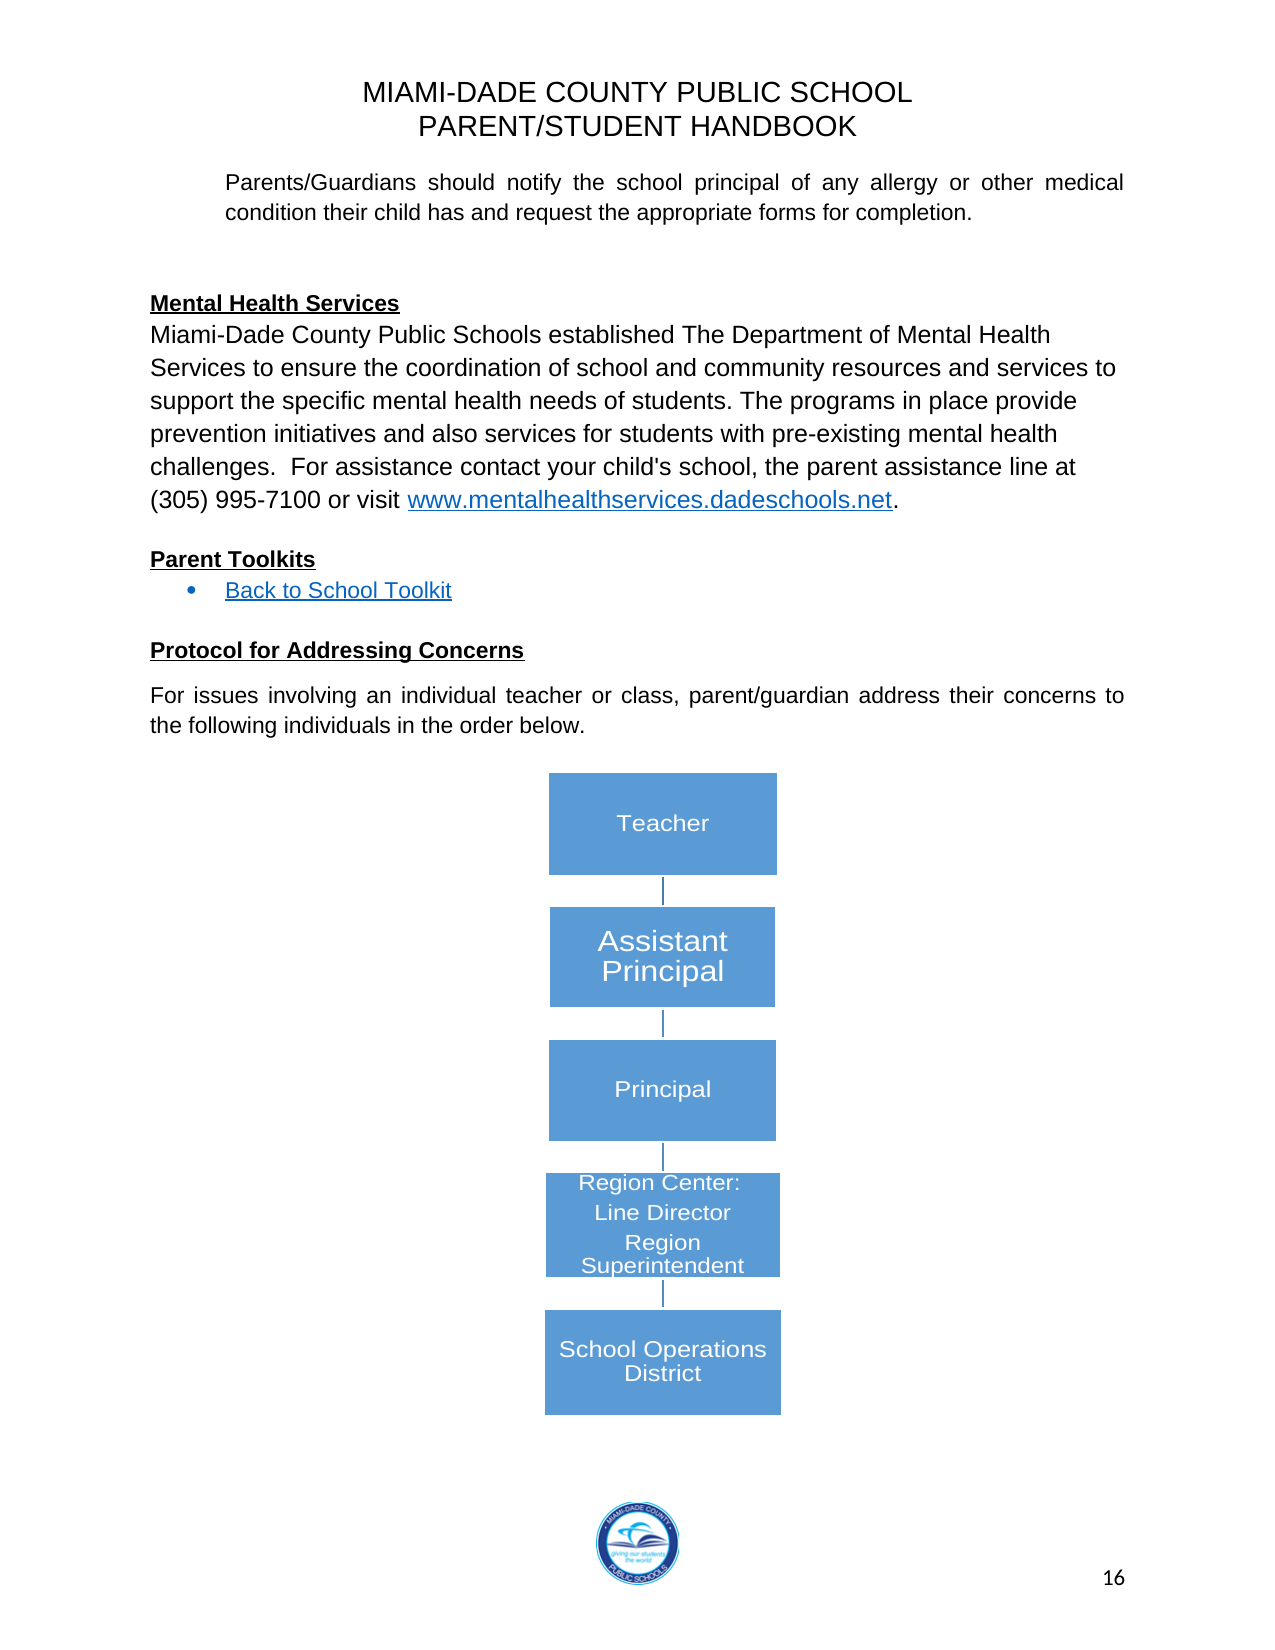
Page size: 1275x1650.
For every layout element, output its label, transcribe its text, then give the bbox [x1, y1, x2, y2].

text Protocol for Addressing Concerns [150, 637, 1125, 663]
text Parent Toolkits [150, 546, 1125, 573]
text Mental Health Services [150, 289, 1125, 316]
list Parents/Guardians should notify the school principal of any allergy or other medical condition their child has and request the appropriate forms for completion. [225, 169, 1125, 225]
picture [596, 1502, 679, 1585]
text For issues involving an individual teacher or class, parent/guardian address their concerns to the following individuals in the order below. [150, 682, 1125, 739]
list Back to School Toolkit [187, 577, 1125, 603]
list Miami-Dade County Public Schools established The Department of Mental Health Services to ensure the coordination of school and community resources and services to support the specific mental health needs of students. The programs in place provide prevention initiatives and also services for students with pre-existing mental health challenges. For assistance contact your child's school, the parent assistance line at (305) 995-7100 or visit www.mentalhealthservices.dadeschools.net. [150, 320, 1125, 514]
